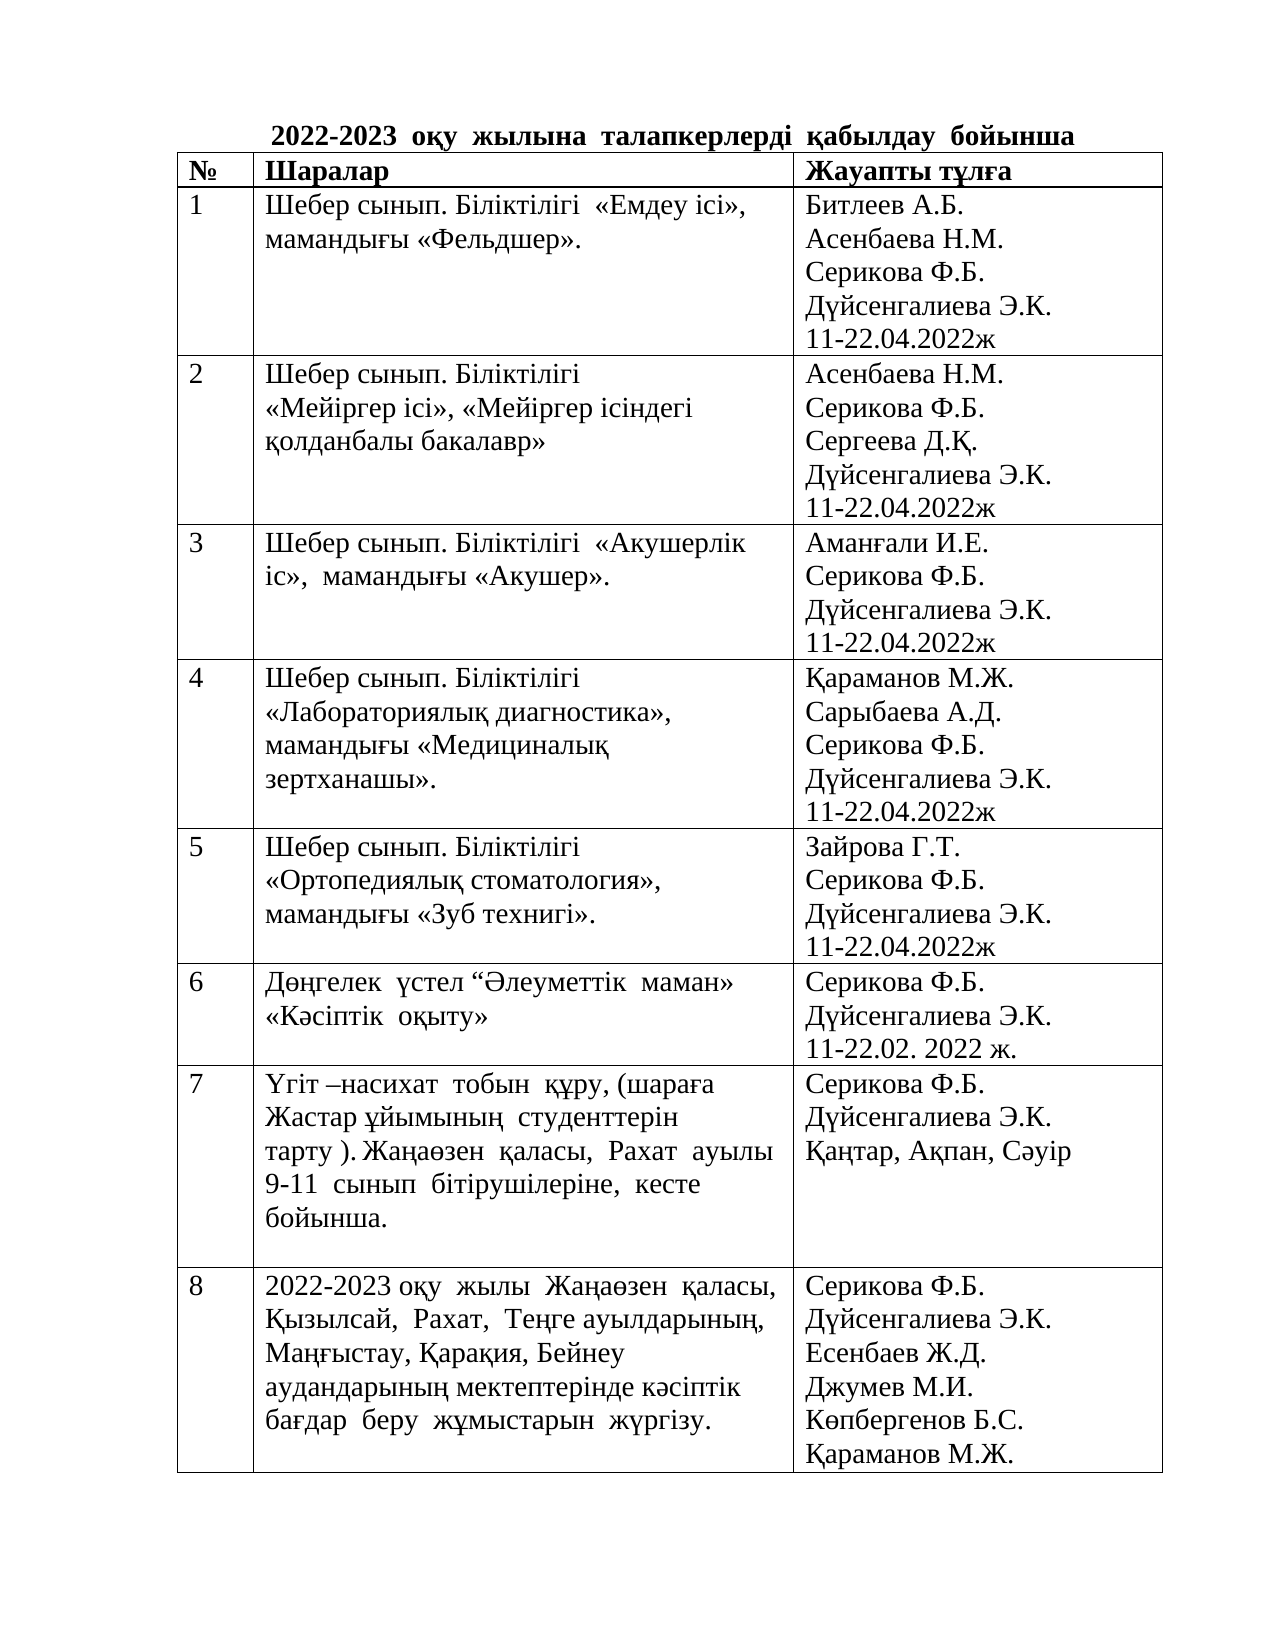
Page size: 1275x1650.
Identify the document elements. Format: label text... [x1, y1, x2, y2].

table_cell Үгіт –насихат тобын құру, (шараға Жастар ұйымының студенттерін тарту ). Жаңаөзен қаласы, Рахат ауылы 9-11 сынып бітірушілеріне, кесте бойынша. [254, 1066, 793, 1267]
table_header № [178, 153, 253, 186]
table_cell 8 [178, 1268, 253, 1472]
table_cell Шебер сынып. Біліктілігі «Лабораториялық диагностика», мамандығы «Медициналық зертханашы». [254, 660, 793, 828]
table_header Шаралар [254, 153, 793, 186]
table_cell Серикова Ф.Б. Дүйсенгалиева Э.К. Қаңтар, Ақпан, Сәуір [794, 1066, 1162, 1267]
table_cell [254, 1268, 793, 1472]
table_cell 5 [178, 829, 253, 963]
table_cell 2 [178, 356, 253, 524]
table_cell 4 [178, 660, 253, 828]
table_cell Шебер сынып. Біліктілігі «Емдеу ісі», мамандығы «Фельдшер». [254, 188, 793, 355]
table_cell Битлеев А.Б. Асенбаева Н.М. Серикова Ф.Б. Дүйсенгалиева Э.К. 11-22.04.2022ж [794, 188, 1162, 355]
text 2022-2023 оқу жылына талапкерлерді қабылдау бойынша [177, 118, 1169, 152]
table_cell Зайрова Г.Т. Серикова Ф.Б. Дүйсенгалиева Э.К. 11-22.04.2022ж [794, 829, 1162, 963]
table_cell 1 [178, 188, 253, 355]
table_cell Шебер сынып. Біліктілігі «Ортопедиялық стоматология», мамандығы «Зуб технигі». [254, 829, 793, 963]
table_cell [794, 1268, 1162, 1472]
table_cell Шебер сынып. Біліктілігі «Мейіргер ісі», «Мейіргер ісіндегі қолданбалы бакалавр» [254, 356, 793, 524]
table_cell Серикова Ф.Б. Дүйсенгалиева Э.К. 11-22.02. 2022 ж. [794, 964, 1162, 1065]
table_cell 6 [178, 964, 253, 1065]
table_cell Асенбаева Н.М. Серикова Ф.Б. Сергеева Д.Қ. Дүйсенгалиева Э.К. 11-22.04.2022ж [794, 356, 1162, 524]
table_cell Аманғали И.Е. Серикова Ф.Б. Дүйсенгалиева Э.К. 11-22.04.2022ж [794, 525, 1162, 659]
table_cell 3 [178, 525, 253, 659]
table_cell 7 [178, 1066, 253, 1267]
table_header Жауапты тұлға [794, 153, 1162, 186]
table_cell Дөңгелек үстел “Әлеуметтік маман» «Кәсіптік оқыту» [254, 964, 793, 1065]
table_cell Қараманов М.Ж. Сарыбаева А.Д. Серикова Ф.Б. Дүйсенгалиева Э.К. 11-22.04.2022ж [794, 660, 1162, 828]
table_cell Шебер сынып. Біліктілігі «Акушерлік іс», мамандығы «Акушер». [254, 525, 793, 659]
